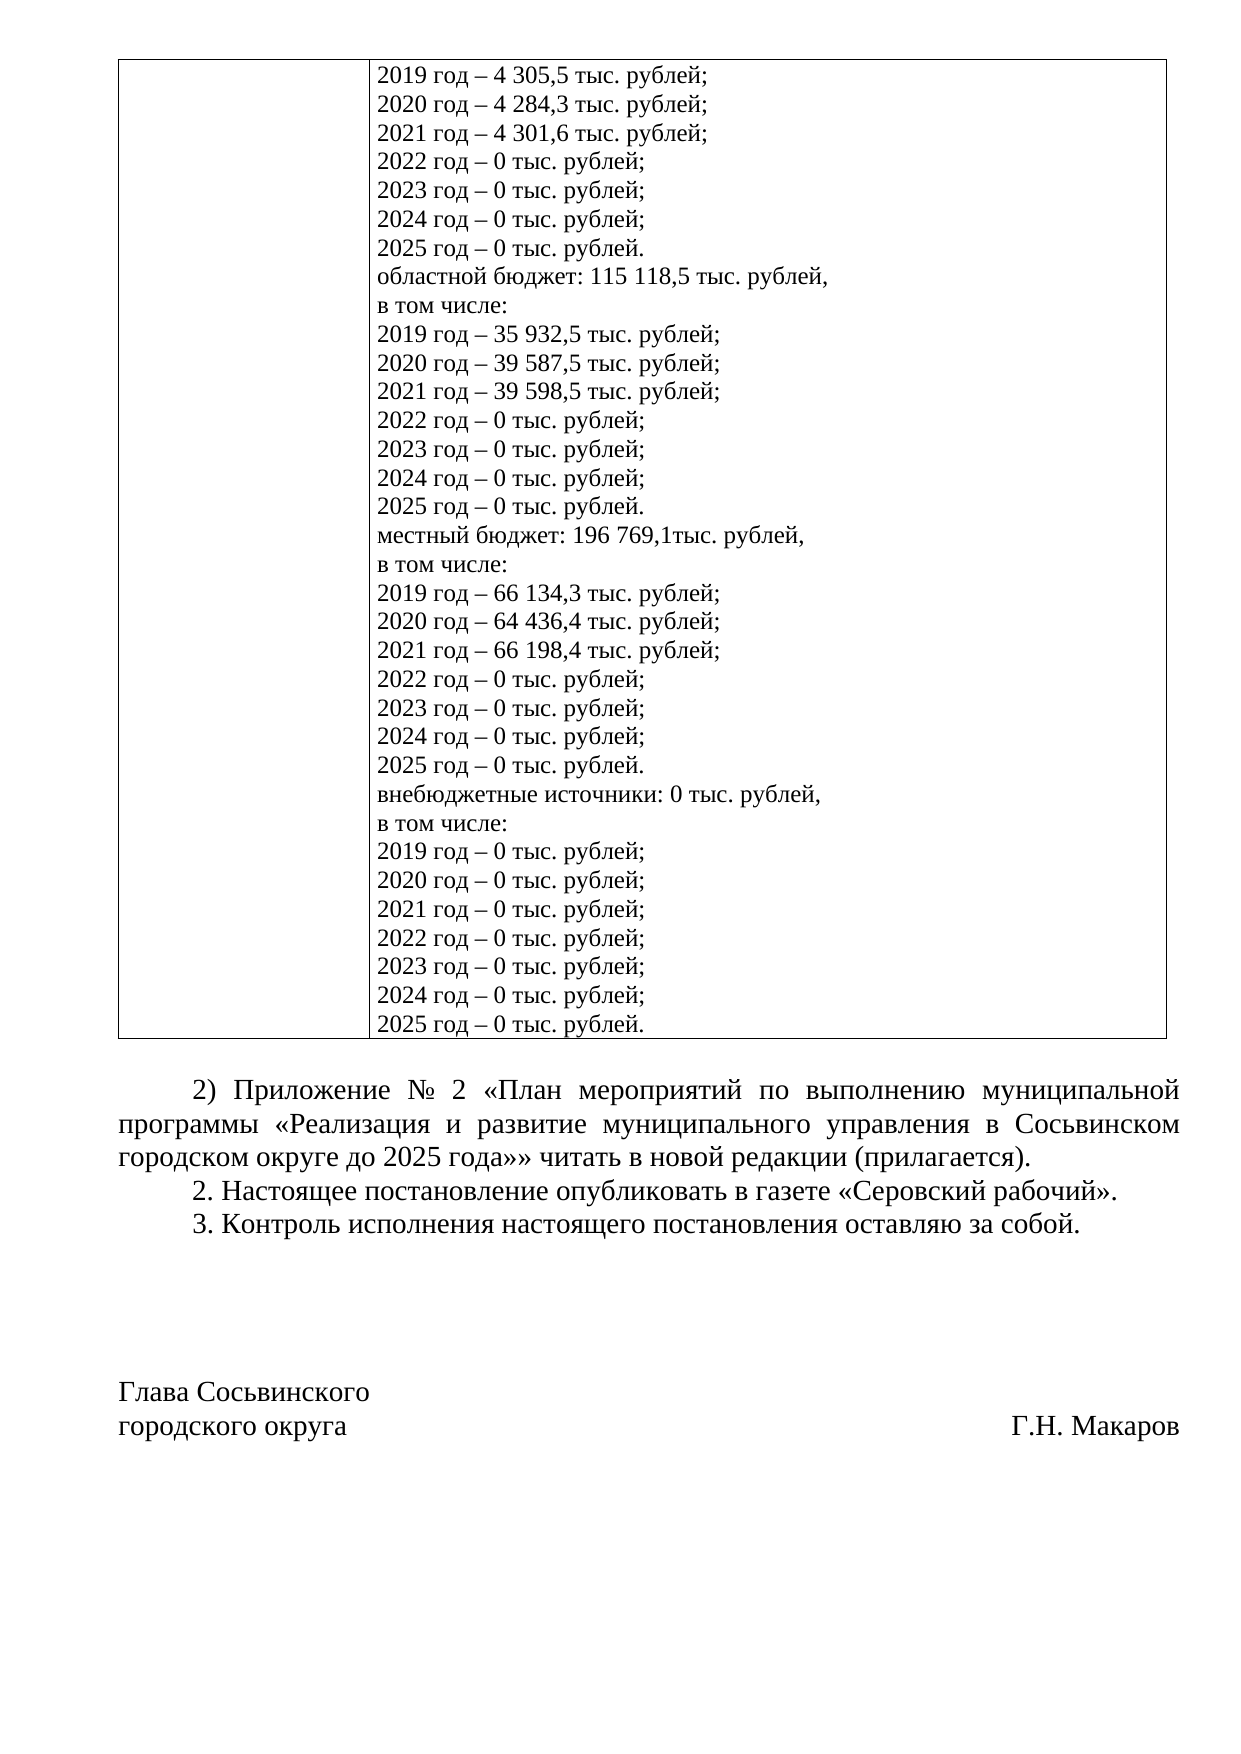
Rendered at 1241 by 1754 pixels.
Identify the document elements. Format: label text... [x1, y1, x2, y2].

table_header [370, 60, 1166, 1038]
list 2) Приложение № 2 «План мероприятий по выполнению муниципальной программы «Реализация и развитие муниципального управления в Сосьвинском городском округе до 2025 года»» читать в новой редакции (прилагается). [118, 1072, 1181, 1173]
title городского округа Г.Н. Макаров [118, 1408, 1181, 1441]
text 3. Контроль исполнения настоящего постановления оставляю за собой. [118, 1206, 1181, 1240]
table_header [119, 60, 369, 1038]
text 2. Настоящее постановление опубликовать в газете «Серовский рабочий». [118, 1173, 1181, 1206]
title Глава Сосьвинского [118, 1374, 1181, 1408]
